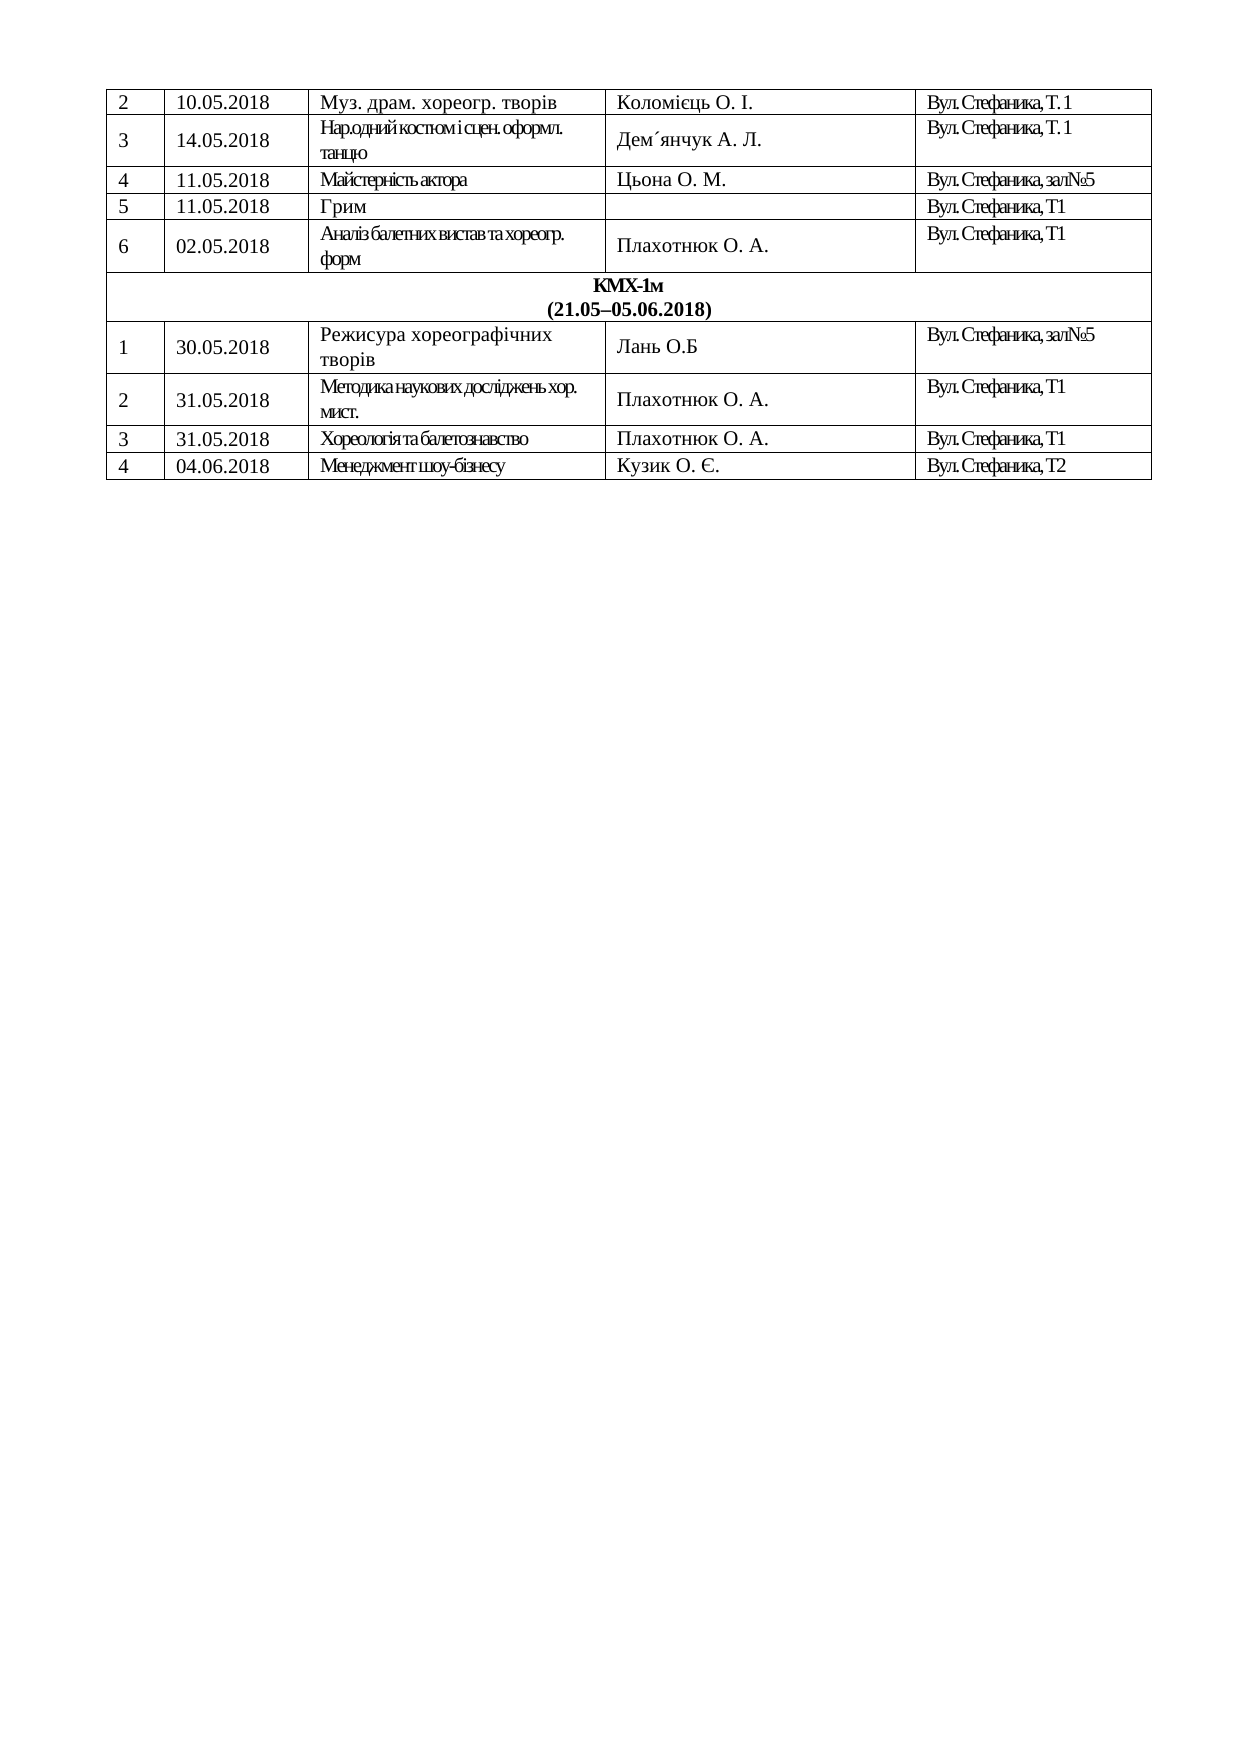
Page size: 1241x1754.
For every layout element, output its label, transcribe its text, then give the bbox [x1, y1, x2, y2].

table_cell Хореологія та балетознавство [309, 426, 605, 452]
table_cell 1 [107, 322, 164, 373]
table_cell Методика наукових досліджень хор. мист. [309, 374, 605, 425]
table_cell Цьона О. М. [606, 167, 915, 193]
table_cell Вул. Стефаника, Т. 1 [916, 115, 1151, 166]
table_cell Вул. Стефаника, зал№5 [916, 167, 1151, 193]
table_cell Грим [309, 194, 605, 219]
table_cell 2 [107, 374, 164, 425]
table_cell 6 [107, 220, 164, 272]
table_cell Лань О.Б [606, 322, 915, 373]
table_cell 11.05.2018 [165, 194, 308, 219]
table_cell 2 [107, 90, 164, 114]
table_cell Майстерність актора [309, 167, 605, 193]
table_cell Менеджмент шоу-бізнесу [309, 453, 605, 479]
table_cell Вул. Стефаника, Т1 [916, 426, 1151, 452]
table_cell Кузик О. Є. [606, 453, 915, 479]
table_cell Плахотнюк О. А. [606, 374, 915, 425]
table_cell Плахотнюк О. А. [606, 426, 915, 452]
table_cell 04.06.2018 [165, 453, 308, 479]
table_cell 11.05.2018 [165, 167, 308, 193]
table_cell 02.05.2018 [165, 220, 308, 272]
table_cell 5 [107, 194, 164, 219]
table_cell 4 [107, 167, 164, 193]
table_cell Коломієць О. І. [606, 90, 915, 114]
table_cell Режисура хореографічних творів [309, 322, 605, 373]
table_cell КМХ-1м (21.05–05.06.2018) [107, 273, 1151, 321]
table_cell Нар.одний костюм і сцен. оформл. танцю [309, 115, 605, 166]
table_cell Вул. Стефаника, Т1 [916, 374, 1151, 425]
table_cell Плахотнюк О. А. [606, 220, 915, 272]
table_cell 14.05.2018 [165, 115, 308, 166]
table_cell Вул. Стефаника, Т2 [916, 453, 1151, 479]
table_cell 4 [107, 453, 164, 479]
table_cell 31.05.2018 [165, 374, 308, 425]
table_cell Вул. Стефаника, Т1 [916, 220, 1151, 272]
table_cell Муз. драм. хореогр. творів [309, 90, 605, 114]
table_cell Дем´янчук А. Л. [606, 115, 915, 166]
table_cell Аналіз балетних вистав та хореогр. форм [309, 220, 605, 272]
table_cell Вул. Стефаника, Т1 [916, 194, 1151, 219]
table_cell 30.05.2018 [165, 322, 308, 373]
table_cell [606, 194, 915, 219]
table_cell 3 [107, 426, 164, 452]
table_cell 3 [107, 115, 164, 166]
table_cell 31.05.2018 [165, 426, 308, 452]
table_cell Вул. Стефаника, зал№5 [916, 322, 1151, 373]
table_cell Вул. Стефаника, Т. 1 [916, 90, 1151, 114]
table_cell 10.05.2018 [165, 90, 308, 114]
